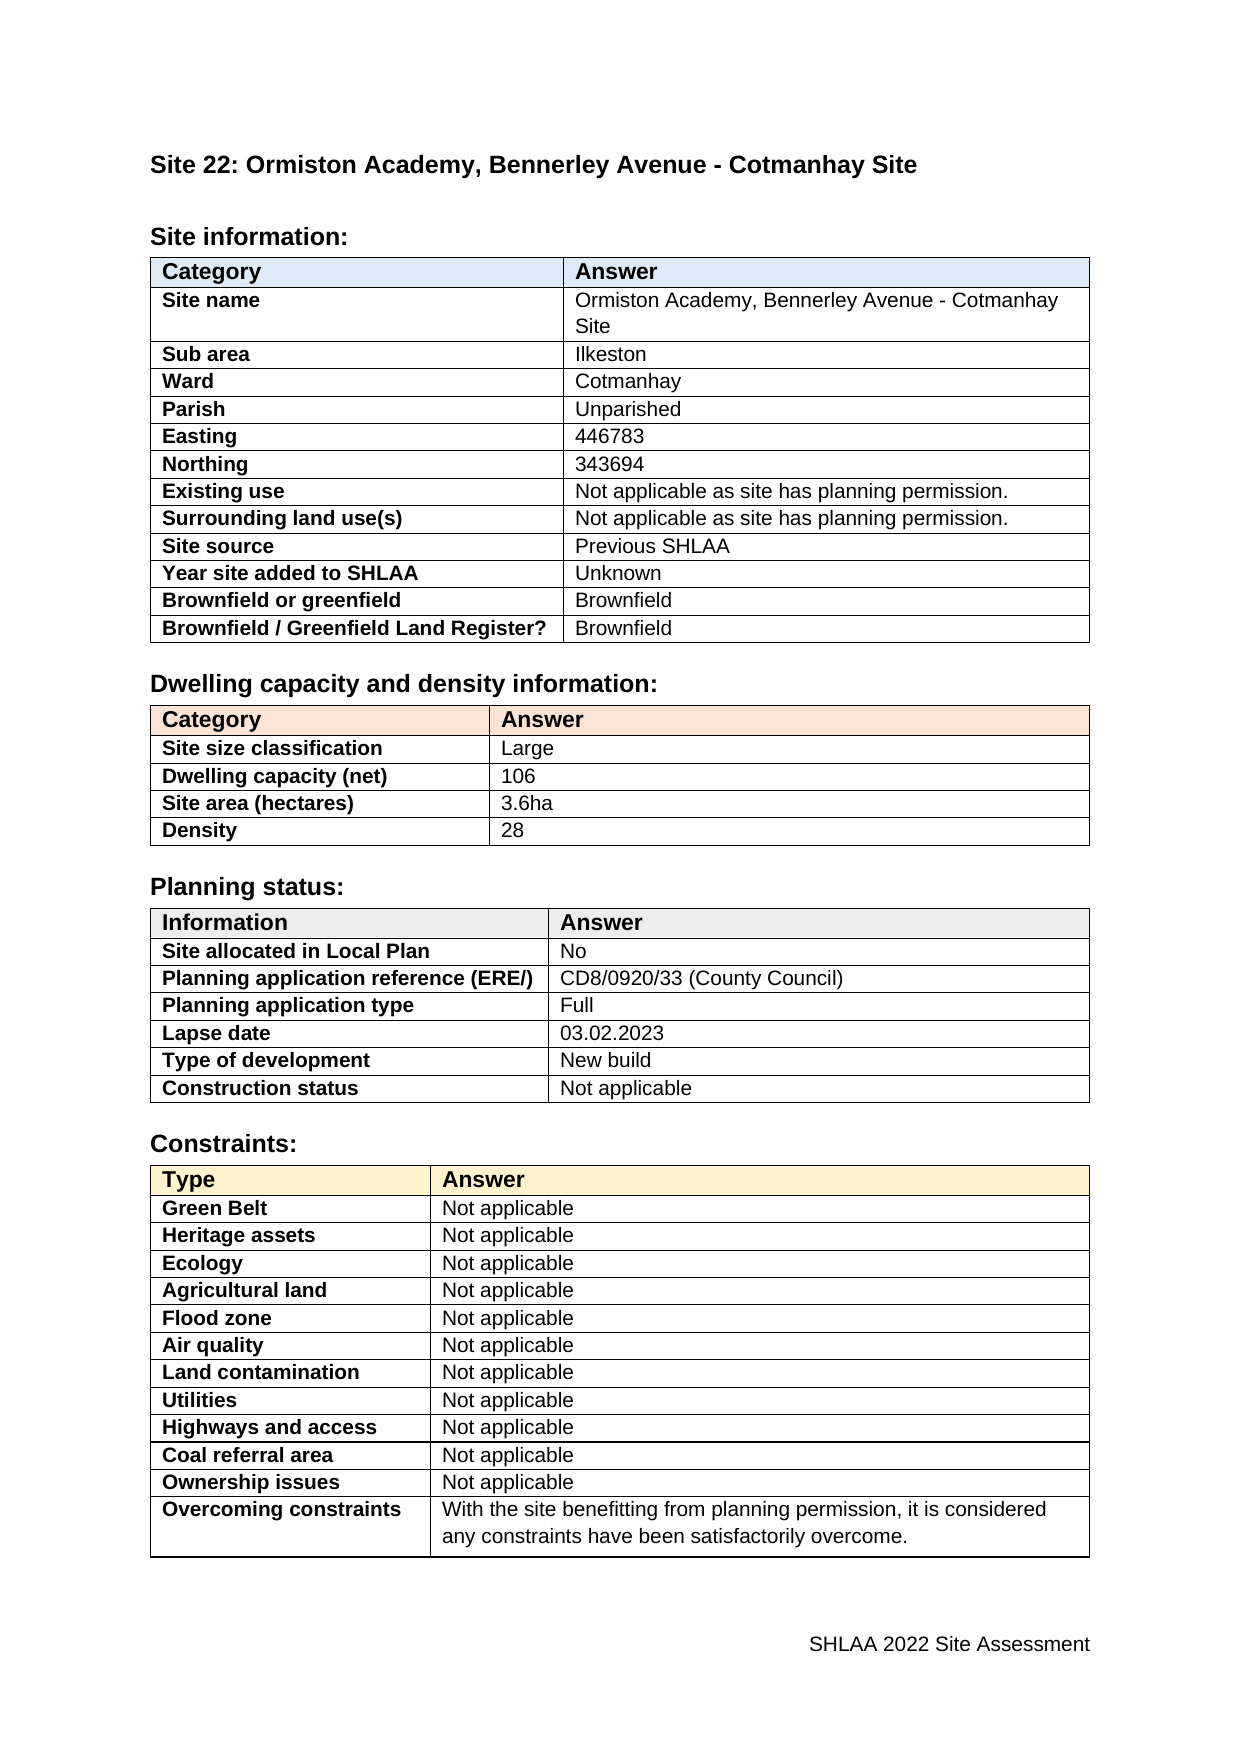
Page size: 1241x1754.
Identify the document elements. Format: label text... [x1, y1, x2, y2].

table_header Answer [564, 258, 1089, 287]
table_cell Parish [151, 397, 563, 423]
table_cell Full [549, 993, 1089, 1020]
table_cell Not applicable [431, 1278, 1089, 1304]
subtitle Planning status: [150, 872, 1090, 901]
table_header Information [151, 909, 548, 937]
table_cell Air quality [151, 1333, 430, 1359]
table_cell Site name [151, 288, 563, 341]
table_header Answer [549, 909, 1089, 937]
table_cell Not applicable [431, 1443, 1089, 1469]
subtitle Dwelling capacity and density information: [150, 669, 1090, 698]
table_cell Not applicable [431, 1223, 1089, 1249]
table_cell Ecology [151, 1251, 430, 1277]
table_cell Agricultural land [151, 1278, 430, 1304]
table_cell Large [490, 736, 1089, 762]
table_cell Utilities [151, 1388, 430, 1414]
table_cell Not applicable as site has planning permission. [564, 506, 1089, 532]
table_cell Brownfield or greenfield [151, 588, 563, 615]
table_cell Dwelling capacity (net) [151, 764, 489, 790]
table_cell Not applicable [431, 1305, 1089, 1332]
table_cell Not applicable [549, 1076, 1089, 1102]
table_cell Not applicable [431, 1470, 1089, 1496]
table_cell Flood zone [151, 1305, 430, 1332]
table_cell CD8/0920/33 (County Council) [549, 966, 1089, 992]
table_cell Overcoming constraints [151, 1497, 430, 1556]
table_cell 446783 [564, 424, 1089, 450]
subtitle Site 22: Ormiston Academy, Bennerley Avenue - Cotmanhay Site [150, 150, 1090, 179]
table_cell Ilkeston [564, 342, 1089, 368]
table_cell Brownfield / Greenfield Land Register? [151, 616, 563, 642]
table_cell Site source [151, 534, 563, 560]
table_cell Not applicable [431, 1196, 1089, 1222]
table_cell Planning application type [151, 993, 548, 1020]
table_cell Not applicable [431, 1360, 1089, 1387]
table_cell 03.02.2023 [549, 1021, 1089, 1047]
table_header Answer [490, 706, 1089, 735]
table_cell Not applicable as site has planning permission. [564, 479, 1089, 505]
table_cell Land contamination [151, 1360, 430, 1387]
table_cell Brownfield [564, 616, 1089, 642]
table_cell Planning application reference (ERE/) [151, 966, 548, 992]
table_cell Coal referral area [151, 1443, 430, 1469]
table_cell Surrounding land use(s) [151, 506, 563, 532]
table_cell Site allocated in Local Plan [151, 939, 548, 965]
table_cell 28 [490, 818, 1089, 844]
table_cell Ward [151, 369, 563, 396]
table_cell Year site added to SHLAA [151, 561, 563, 587]
table_header Type [151, 1166, 430, 1195]
table_cell Brownfield [564, 588, 1089, 615]
subtitle Constraints: [150, 1129, 1090, 1158]
table_cell 343694 [564, 451, 1089, 478]
table_cell With the site benefitting from planning permission, it is considered any constraints have been satisfactorily overcome. [431, 1497, 1089, 1556]
table_cell Not applicable [431, 1251, 1089, 1277]
table_cell Green Belt [151, 1196, 430, 1222]
table_cell Northing [151, 451, 563, 478]
table_cell No [549, 939, 1089, 965]
table_cell Previous SHLAA [564, 534, 1089, 560]
table_cell Construction status [151, 1076, 548, 1102]
table_cell Ormiston Academy, Bennerley Avenue - Cotmanhay Site [564, 288, 1089, 341]
table_cell Ownership issues [151, 1470, 430, 1496]
table_cell Unknown [564, 561, 1089, 587]
table_cell Lapse date [151, 1021, 548, 1047]
table_cell 3.6ha [490, 791, 1089, 817]
table_cell Heritage assets [151, 1223, 430, 1249]
table_cell Not applicable [431, 1333, 1089, 1359]
table_cell Type of development [151, 1048, 548, 1074]
table_cell 106 [490, 764, 1089, 790]
table_header Answer [431, 1166, 1089, 1195]
table_cell Site size classification [151, 736, 489, 762]
table_cell Not applicable [431, 1415, 1089, 1441]
table_cell Density [151, 818, 489, 844]
table_cell Not applicable [431, 1388, 1089, 1414]
table_cell Site area (hectares) [151, 791, 489, 817]
table_header Category [151, 706, 489, 735]
table_cell Highways and access [151, 1415, 430, 1441]
table_cell New build [549, 1048, 1089, 1074]
table_cell Sub area [151, 342, 563, 368]
table_cell Unparished [564, 397, 1089, 423]
table_cell Existing use [151, 479, 563, 505]
subtitle Site information: [150, 221, 1090, 250]
table_cell Cotmanhay [564, 369, 1089, 396]
table_header Category [151, 258, 563, 287]
table_cell Easting [151, 424, 563, 450]
